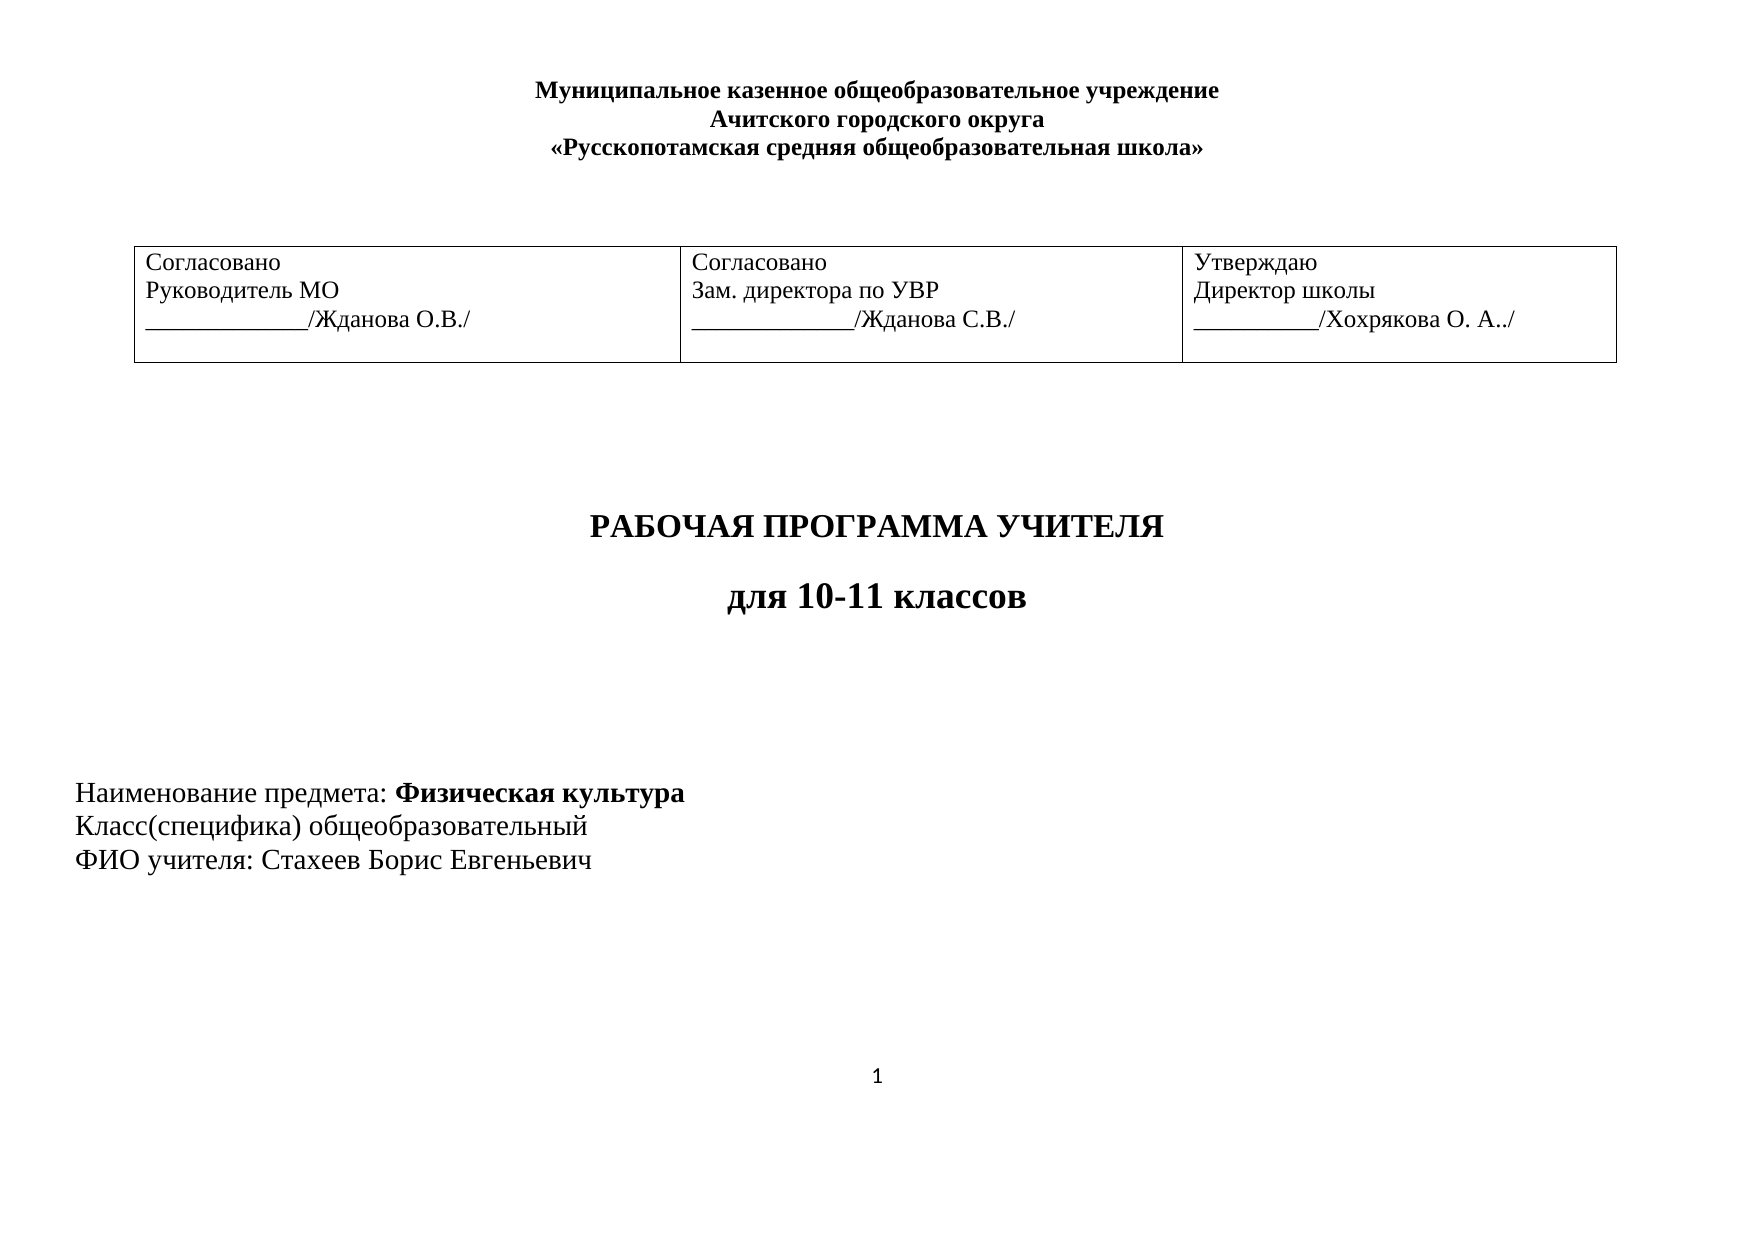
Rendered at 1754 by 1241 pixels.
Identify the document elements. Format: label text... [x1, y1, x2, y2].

table_header Согласовано Зам. директора по УВР _____________/Жданова С.В./ [681, 247, 1182, 362]
text Муниципальное казенное общеобразовательное учреждение [75, 75, 1679, 104]
text Класс(специфика) общеобразовательный [75, 808, 1679, 842]
text Ачитского городского округа [75, 104, 1679, 132]
text Наименование предмета: Физическая культура [75, 775, 1679, 808]
table_header Утверждаю Директор школы __________/Хохрякова О. А../ [1183, 247, 1616, 362]
text «Русскопотамская средняя общеобразовательная школа» [75, 132, 1679, 161]
table_header Согласовано Руководитель МО _____________/Жданова О.В./ [135, 247, 680, 362]
text для 10-11 классов [75, 573, 1679, 617]
text ФИО учителя: Стахеев Борис Евгеньевич [75, 842, 1679, 875]
text РАБОЧАЯ ПРОГРАММА УЧИТЕЛЯ [75, 506, 1679, 545]
